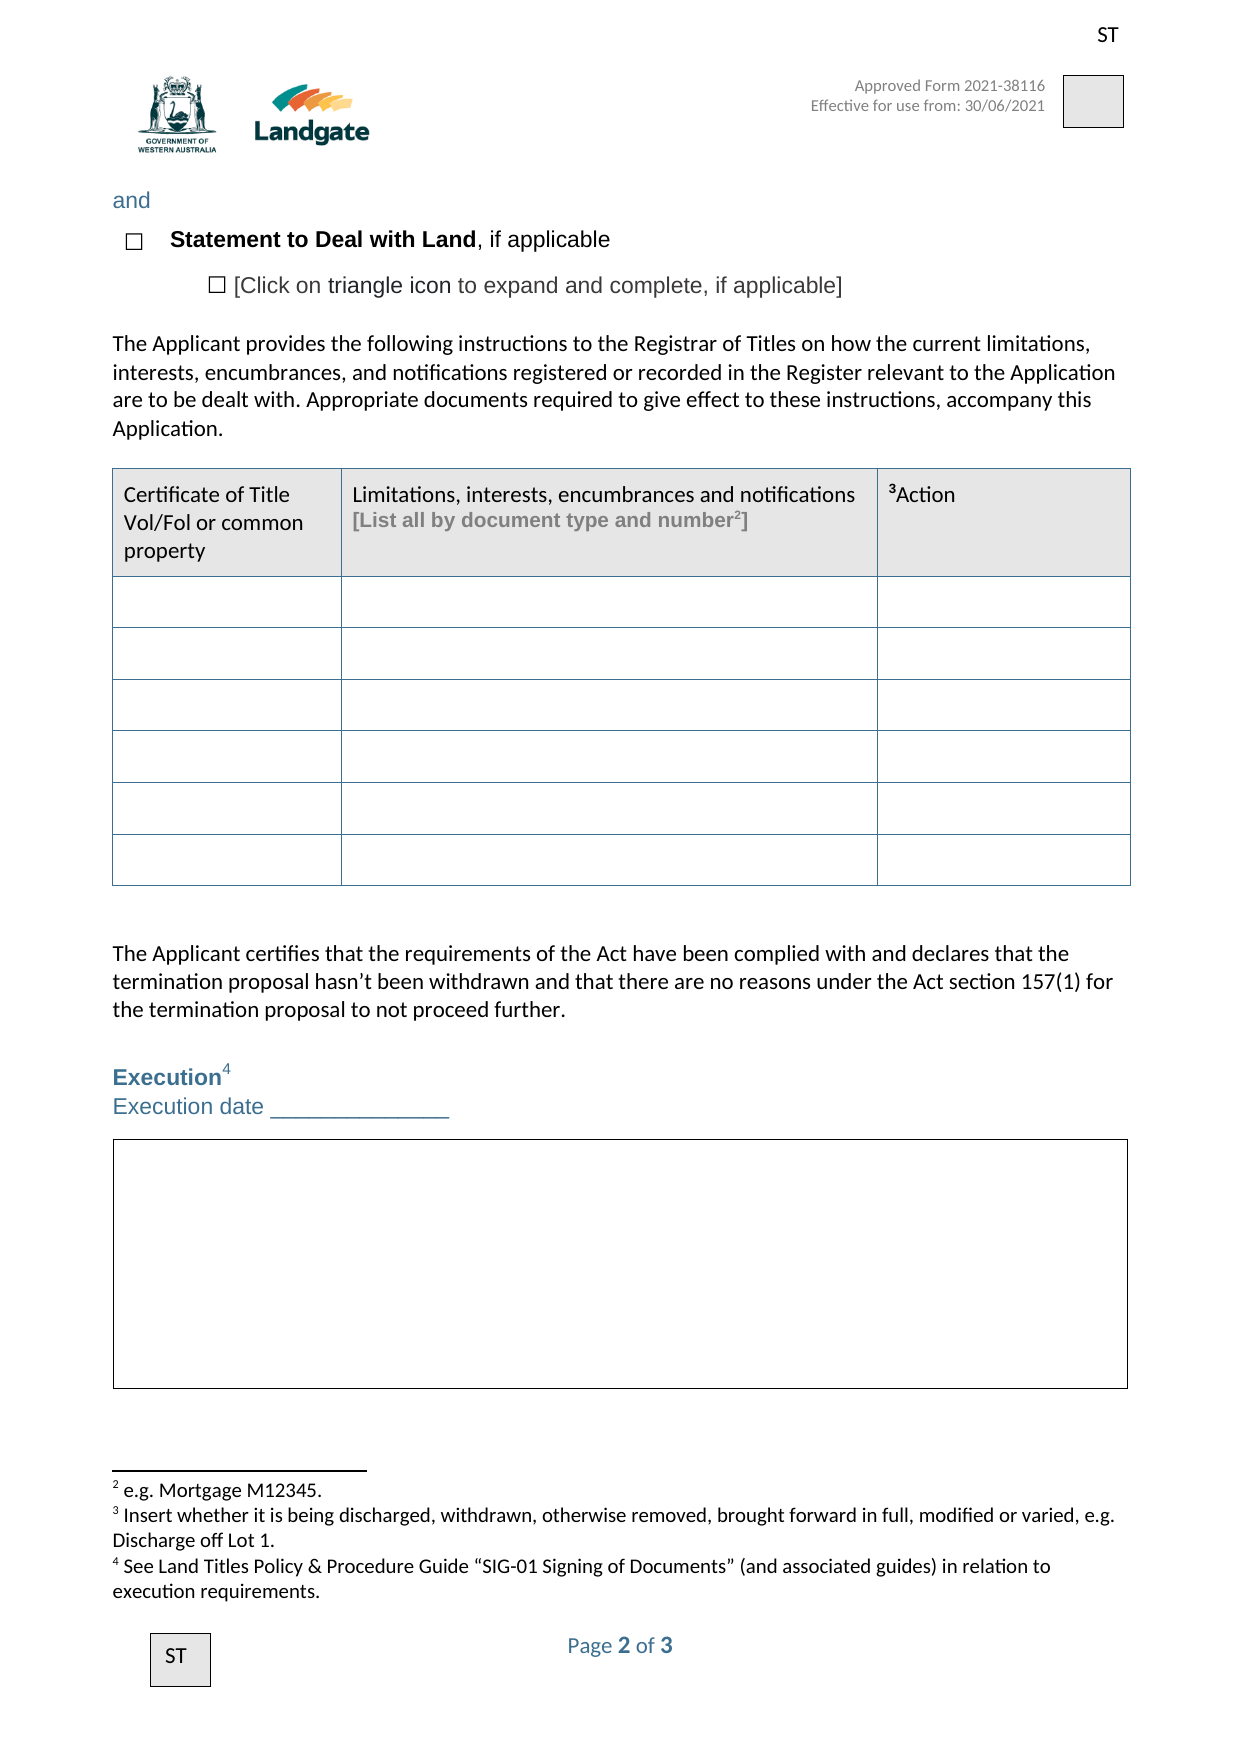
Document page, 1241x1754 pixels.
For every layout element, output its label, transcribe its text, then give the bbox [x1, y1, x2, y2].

table_cell [113, 783, 341, 833]
table_header [114, 1140, 1127, 1388]
table_header [159, 226, 1142, 257]
table_cell [878, 628, 1130, 679]
table_cell [342, 783, 877, 833]
table_cell [342, 577, 877, 627]
table_cell [878, 783, 1130, 833]
table_cell [113, 680, 341, 730]
table_cell [878, 680, 1130, 730]
table_cell [878, 731, 1130, 782]
table_cell [113, 731, 341, 782]
table_cell [113, 628, 341, 679]
table_cell [342, 628, 877, 679]
table_cell [342, 680, 877, 730]
table_cell [113, 577, 341, 627]
table_header [878, 469, 1130, 576]
table_header [342, 469, 877, 576]
table_cell [342, 835, 877, 885]
picture [127, 75, 376, 159]
table_cell [113, 835, 341, 885]
table_header [113, 469, 341, 576]
table_cell [342, 731, 877, 782]
table_cell [878, 577, 1130, 627]
subtitle Execution [112, 1059, 1128, 1091]
table_cell [878, 835, 1130, 885]
